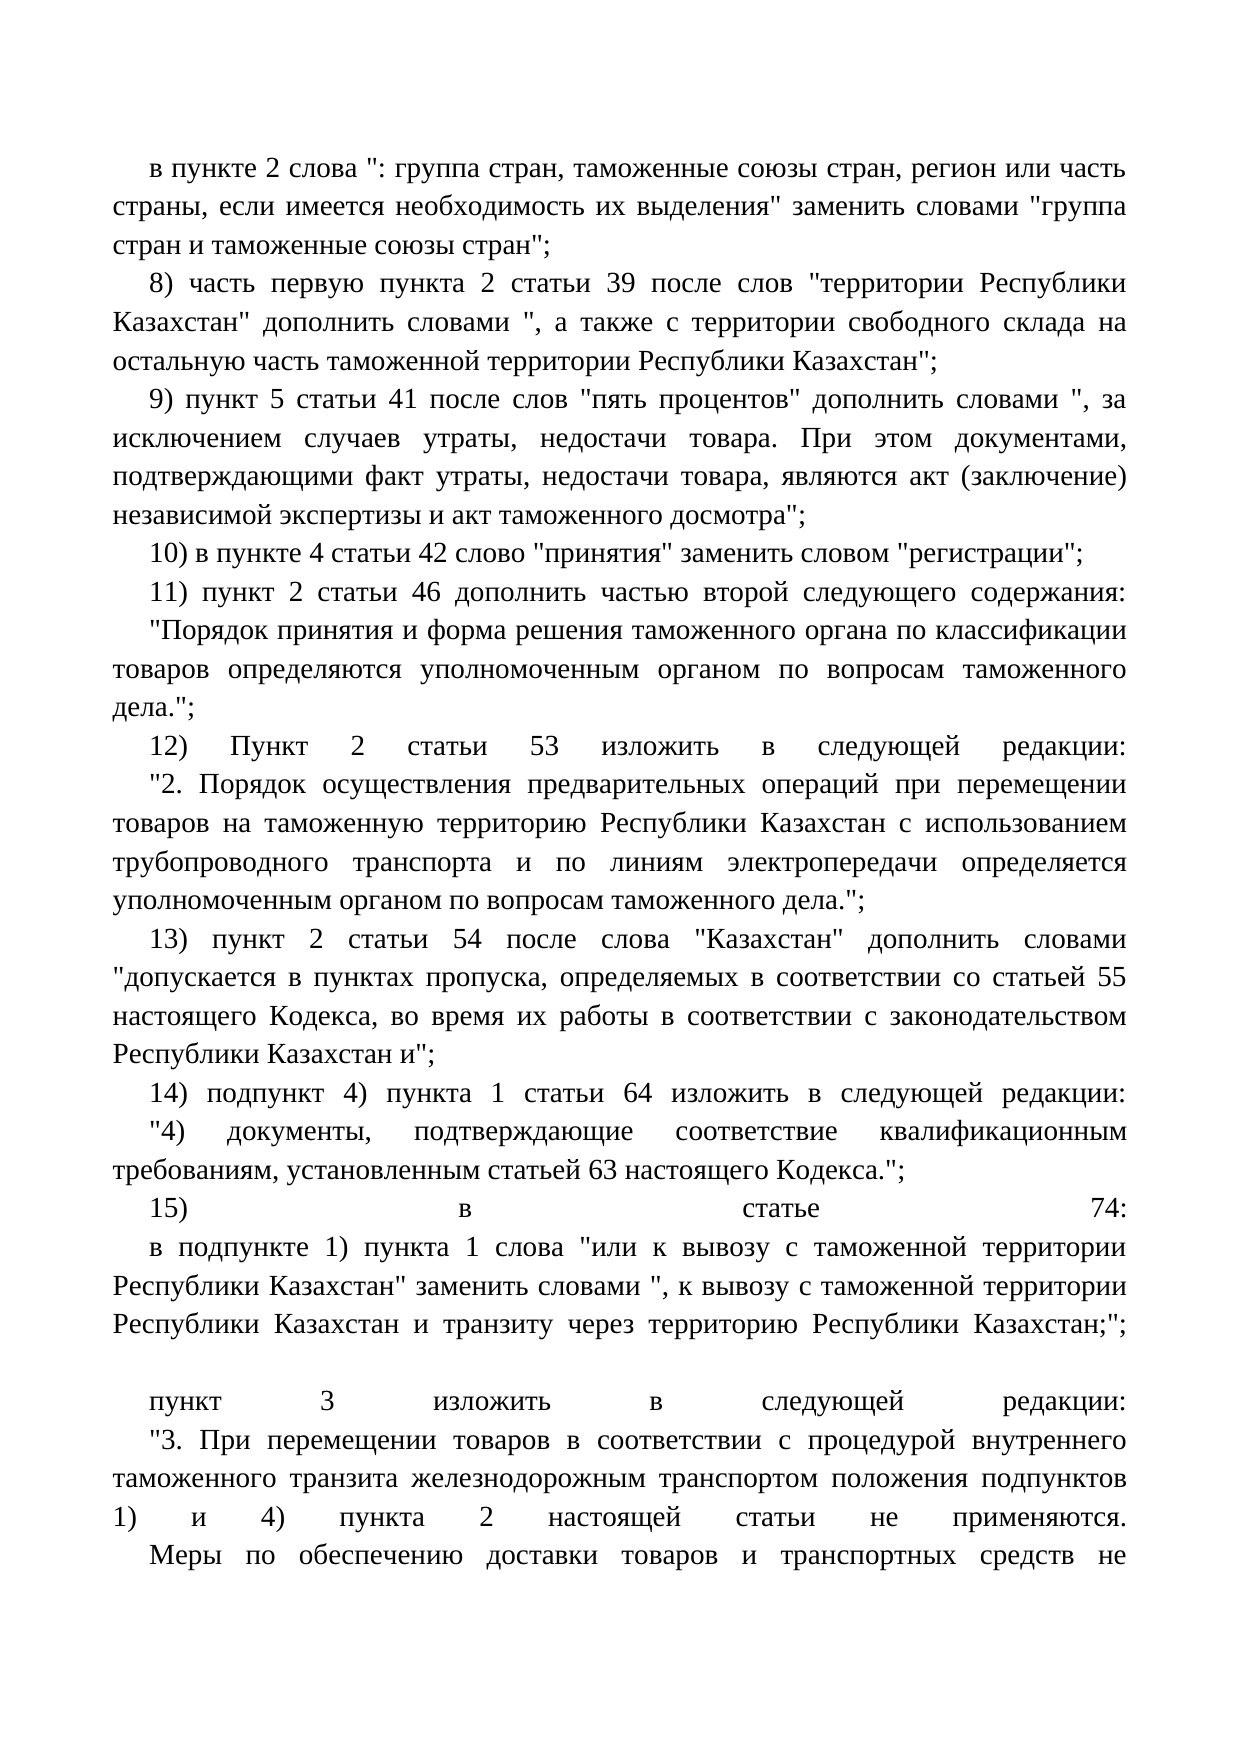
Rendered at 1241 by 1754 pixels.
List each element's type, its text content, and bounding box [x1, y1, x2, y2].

text 10) в пункте 4 статьи 42 слово "принятия" заменить словом "регистрации"; [112, 535, 1128, 569]
text 11) пункт 2 статьи 46 дополнить частью второй следующего содержания: "Порядок принятия и форма решения таможенного органа по классификации товаров определяются уполномоченным органом по вопросам таможенного дела."; [112, 574, 1128, 723]
text 12) Пункт 2 статьи 53 изложить в следующей редакции: "2. Порядок осуществления предварительных операций при перемещении товаров на таможенную территорию Республики Казахстан с использованием трубопроводного транспорта и по линиям электропередачи определяется уполномоченным органом по вопросам таможенного дела."; [112, 728, 1128, 916]
text 14) подпункт 4) пункта 1 статьи 64 изложить в следующей редакции: "4) документы, подтверждающие соответствие квалификационным требованиям, установленным статьей 63 настоящего Кодекса."; [112, 1075, 1128, 1186]
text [112, 1191, 1128, 1571]
text 9) пункт 5 статьи 41 после слов "пять процентов" дополнить словами ", за исключением случаев утраты, недостачи товара. При этом документами, подтверждающими факт утраты, недостачи товара, являются акт (заключение) независимой экспертизы и акт таможенного досмотра"; [112, 381, 1128, 530]
text 8) часть первую пункта 2 статьи 39 после слов "территории Республики Казахстан" дополнить словами ", а также с территории свободного склада на остальную часть таможенной территории Республики Казахстан"; [112, 266, 1128, 376]
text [112, 150, 1128, 261]
text 13) пункт 2 статьи 54 после слова "Казахстан" дополнить словами "допускается в пунктах пропуска, определяемых в соответствии со статьей 55 настоящего Кодекса, во время их работы в соответствии с законодательством Республики Казахстан и"; [112, 921, 1128, 1070]
